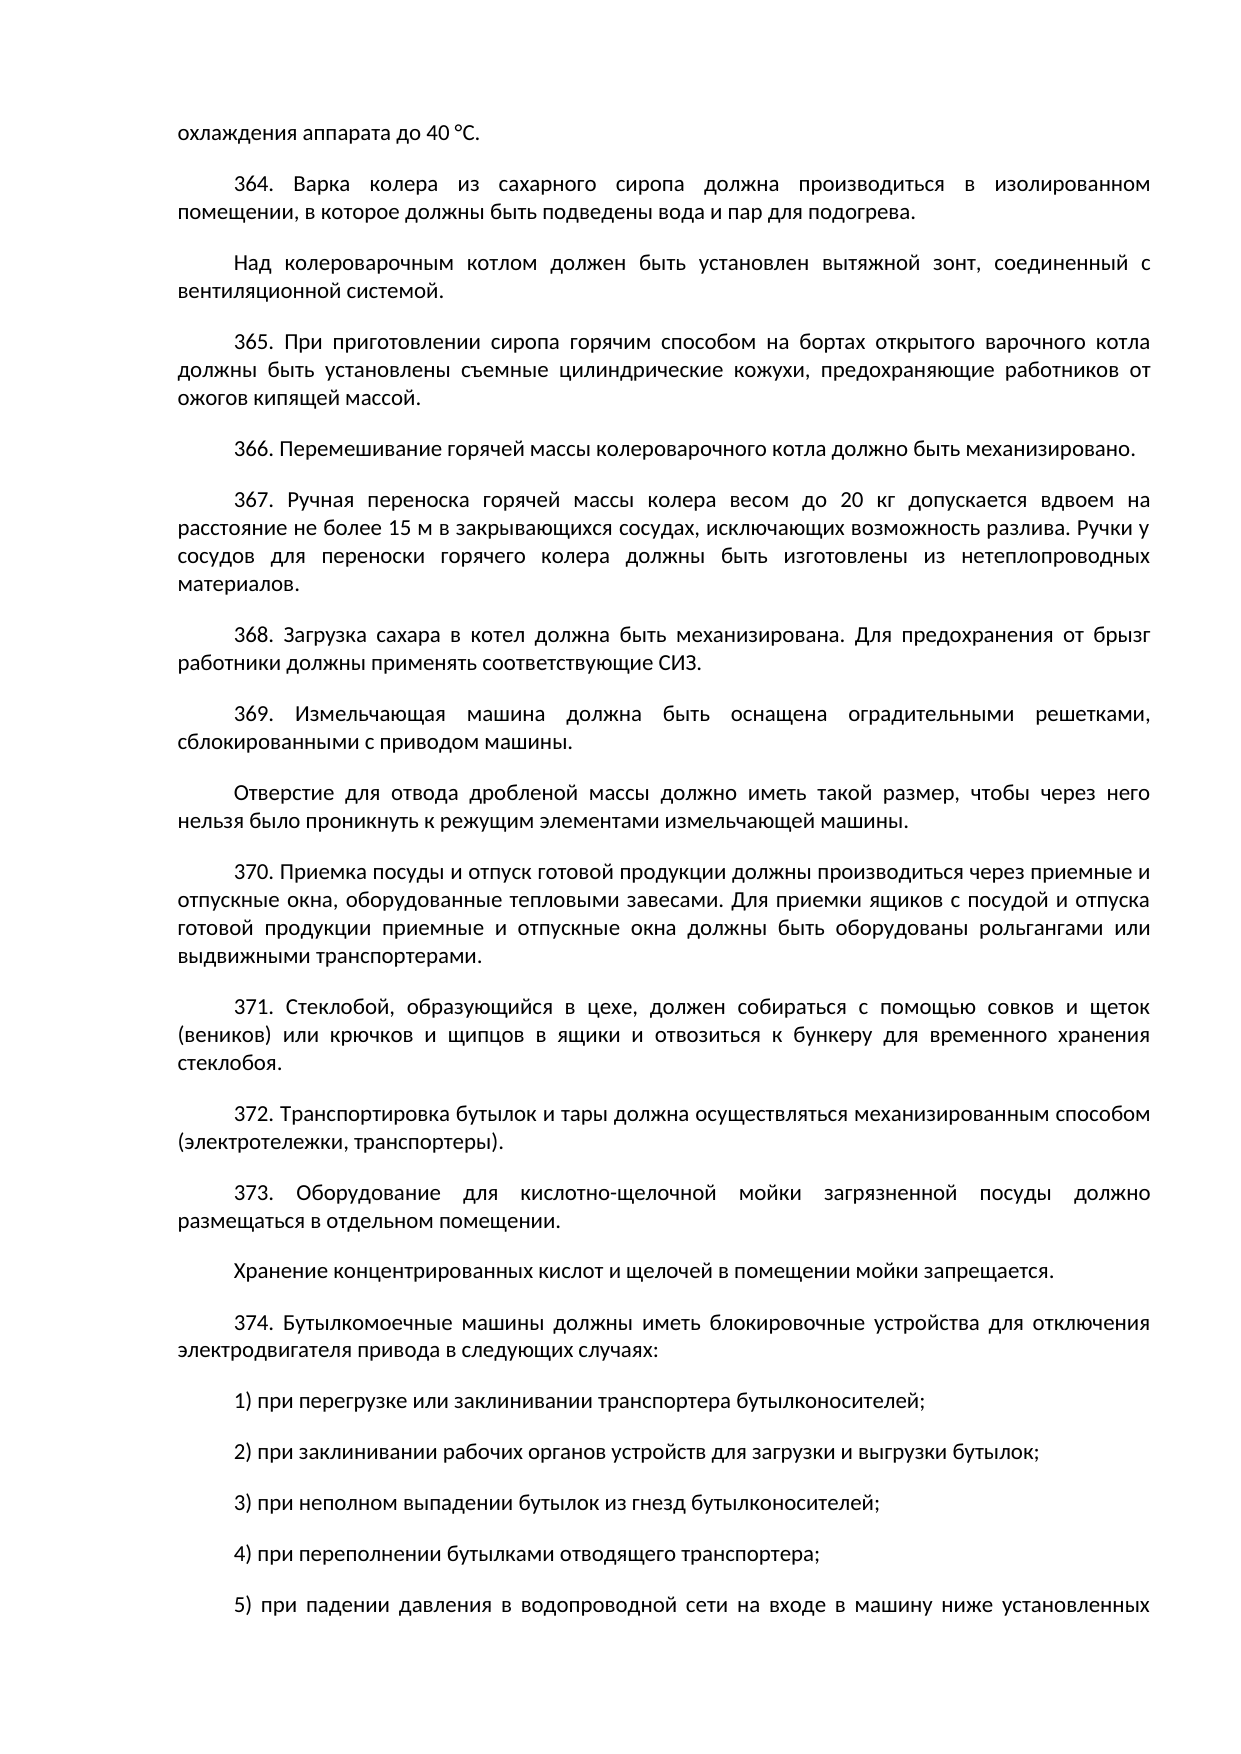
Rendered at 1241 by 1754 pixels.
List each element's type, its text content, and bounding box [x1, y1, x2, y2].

text 371. Стеклобой, образующийся в цехе, должен собираться с помощью совков и щеток (веников) или крючков и щипцов в ящики и отвозиться к бункеру для временного хранения стеклобоя. [177, 992, 1152, 1076]
text 374. Бутылкомоечные машины должны иметь блокировочные устройства для отключения электродвигателя привода в следующих случаях: [177, 1308, 1152, 1364]
text 2) при заклинивании рабочих органов устройств для загрузки и выгрузки бутылок; [177, 1437, 1152, 1466]
text 372. Транспортировка бутылок и тары должна осуществляться механизированным способом (электротележки, транспортеры). [177, 1099, 1152, 1155]
text 366. Перемешивание горячей массы колероварочного котла должно быть механизировано. [177, 434, 1152, 462]
text 365. При приготовлении сиропа горячим способом на бортах открытого варочного котла должны быть установлены съемные цилиндрические кожухи, предохраняющие работников от ожогов кипящей массой. [177, 327, 1152, 411]
text Хранение концентрированных кислот и щелочей в помещении мойки запрещается. [177, 1257, 1152, 1285]
text 364. Варка колера из сахарного сиропа должна производиться в изолированном помещении, в которое должны быть подведены вода и пар для подогрева. [177, 169, 1152, 225]
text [177, 1590, 1152, 1618]
text 368. Загрузка сахара в котел должна быть механизирована. Для предохранения от брызг работники должны применять соответствующие СИЗ. [177, 620, 1152, 676]
text 4) при переполнении бутылками отводящего транспортера; [177, 1539, 1152, 1567]
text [177, 118, 1152, 146]
text 370. Приемка посуды и отпуск готовой продукции должны производиться через приемные и отпускные окна, оборудованные тепловыми завесами. Для приемки ящиков с посудой и отпуска готовой продукции приемные и отпускные окна должны быть оборудованы рольгангами или выдвижными транспортерами. [177, 857, 1152, 969]
text Отверстие для отвода дробленой массы должно иметь такой размер, чтобы через него нельзя было проникнуть к режущим элементами измельчающей машины. [177, 778, 1152, 834]
text 3) при неполном выпадении бутылок из гнезд бутылконосителей; [177, 1488, 1152, 1516]
text Над колероварочным котлом должен быть установлен вытяжной зонт, соединенный с вентиляционной системой. [177, 248, 1152, 304]
text 367. Ручная переноска горячей массы колера весом до 20 кг допускается вдвоем на расстояние не более 15 м в закрывающихся сосудах, исключающих возможность разлива. Ручки у сосудов для переноски горячего колера должны быть изготовлены из нетеплопроводных материалов. [177, 485, 1152, 597]
text 373. Оборудование для кислотно-щелочной мойки загрязненной посуды должно размещаться в отдельном помещении. [177, 1178, 1152, 1234]
text 369. Измельчающая машина должна быть оснащена оградительными решетками, сблокированными с приводом машины. [177, 699, 1152, 755]
text 1) при перегрузке или заклинивании транспортера бутылконосителей; [177, 1387, 1152, 1414]
